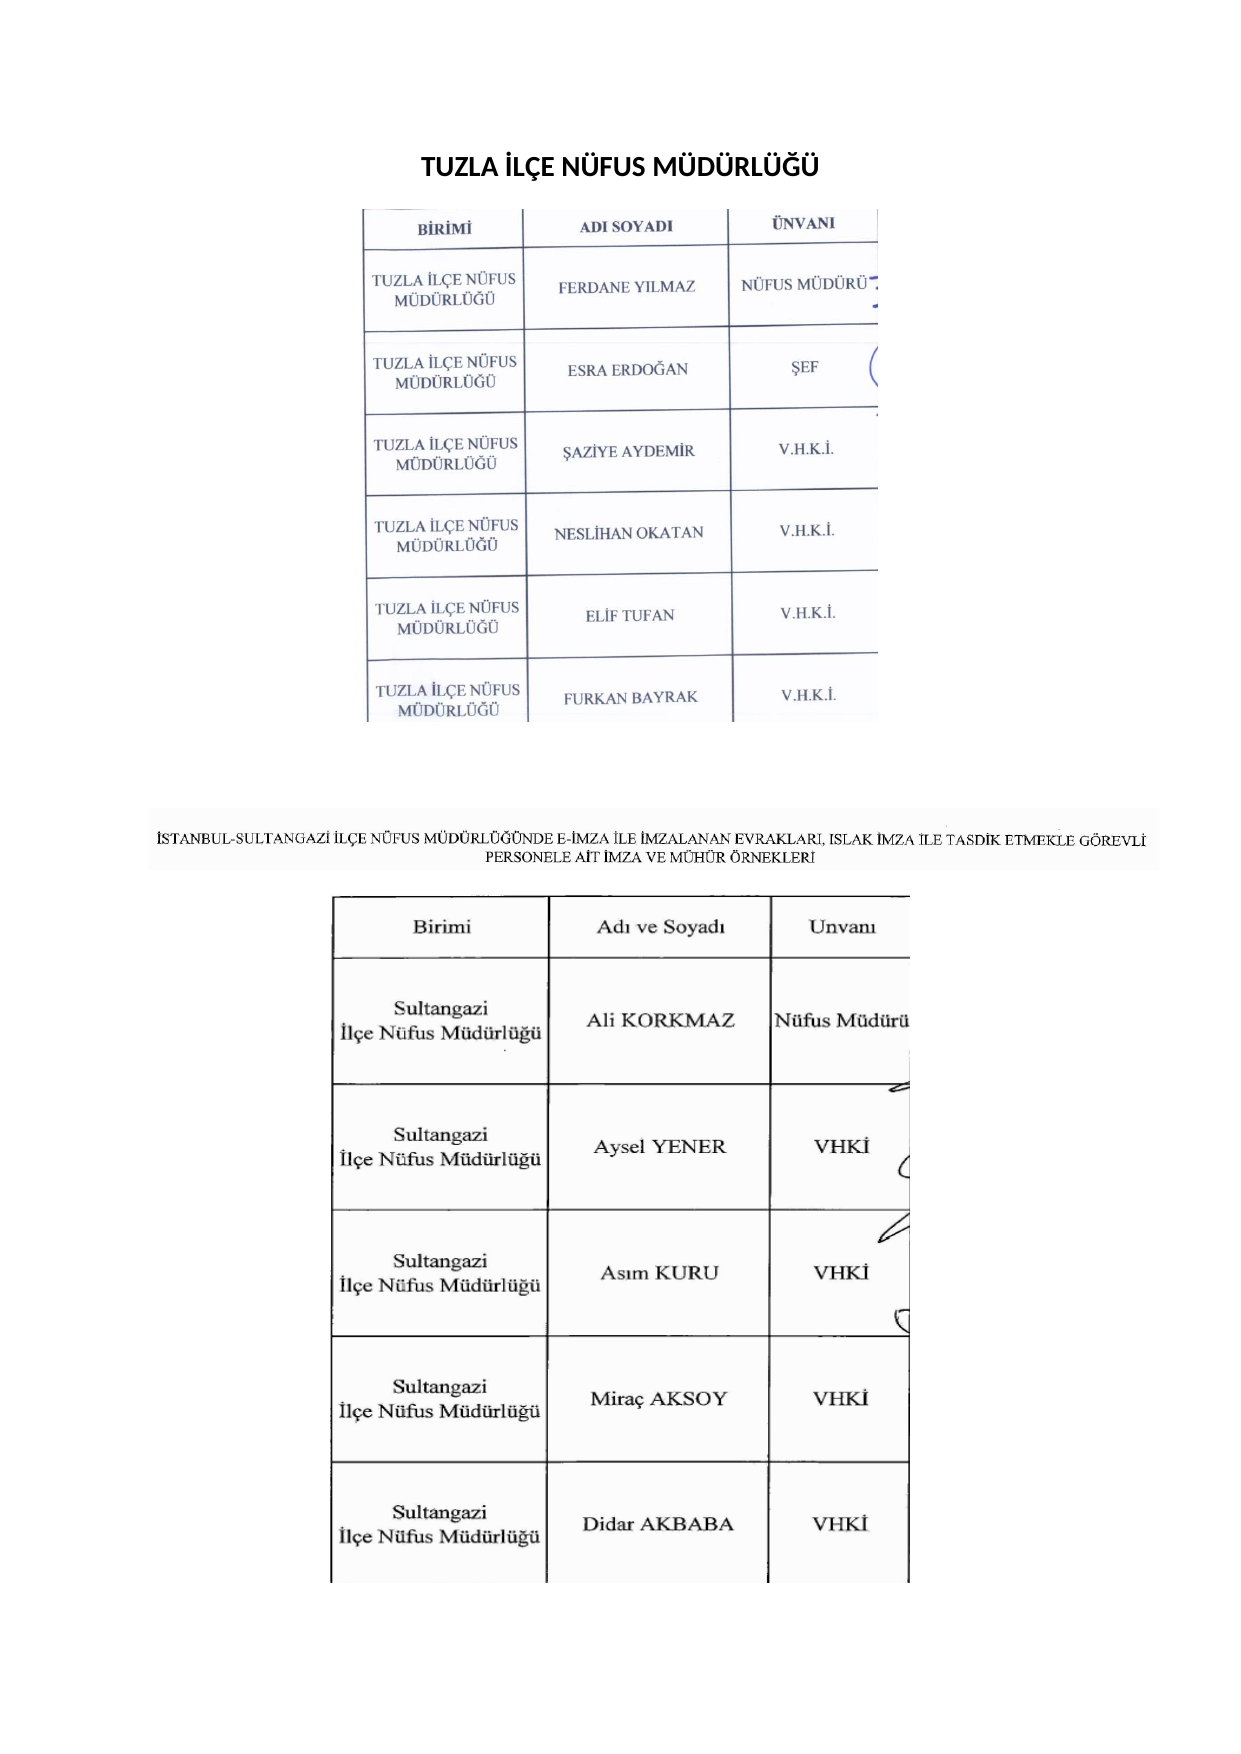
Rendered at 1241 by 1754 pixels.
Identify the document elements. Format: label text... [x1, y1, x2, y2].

text TUZLA İLÇE NÜFUS MÜDÜRLÜĞÜ [148, 148, 1093, 183]
picture [362, 209, 878, 722]
